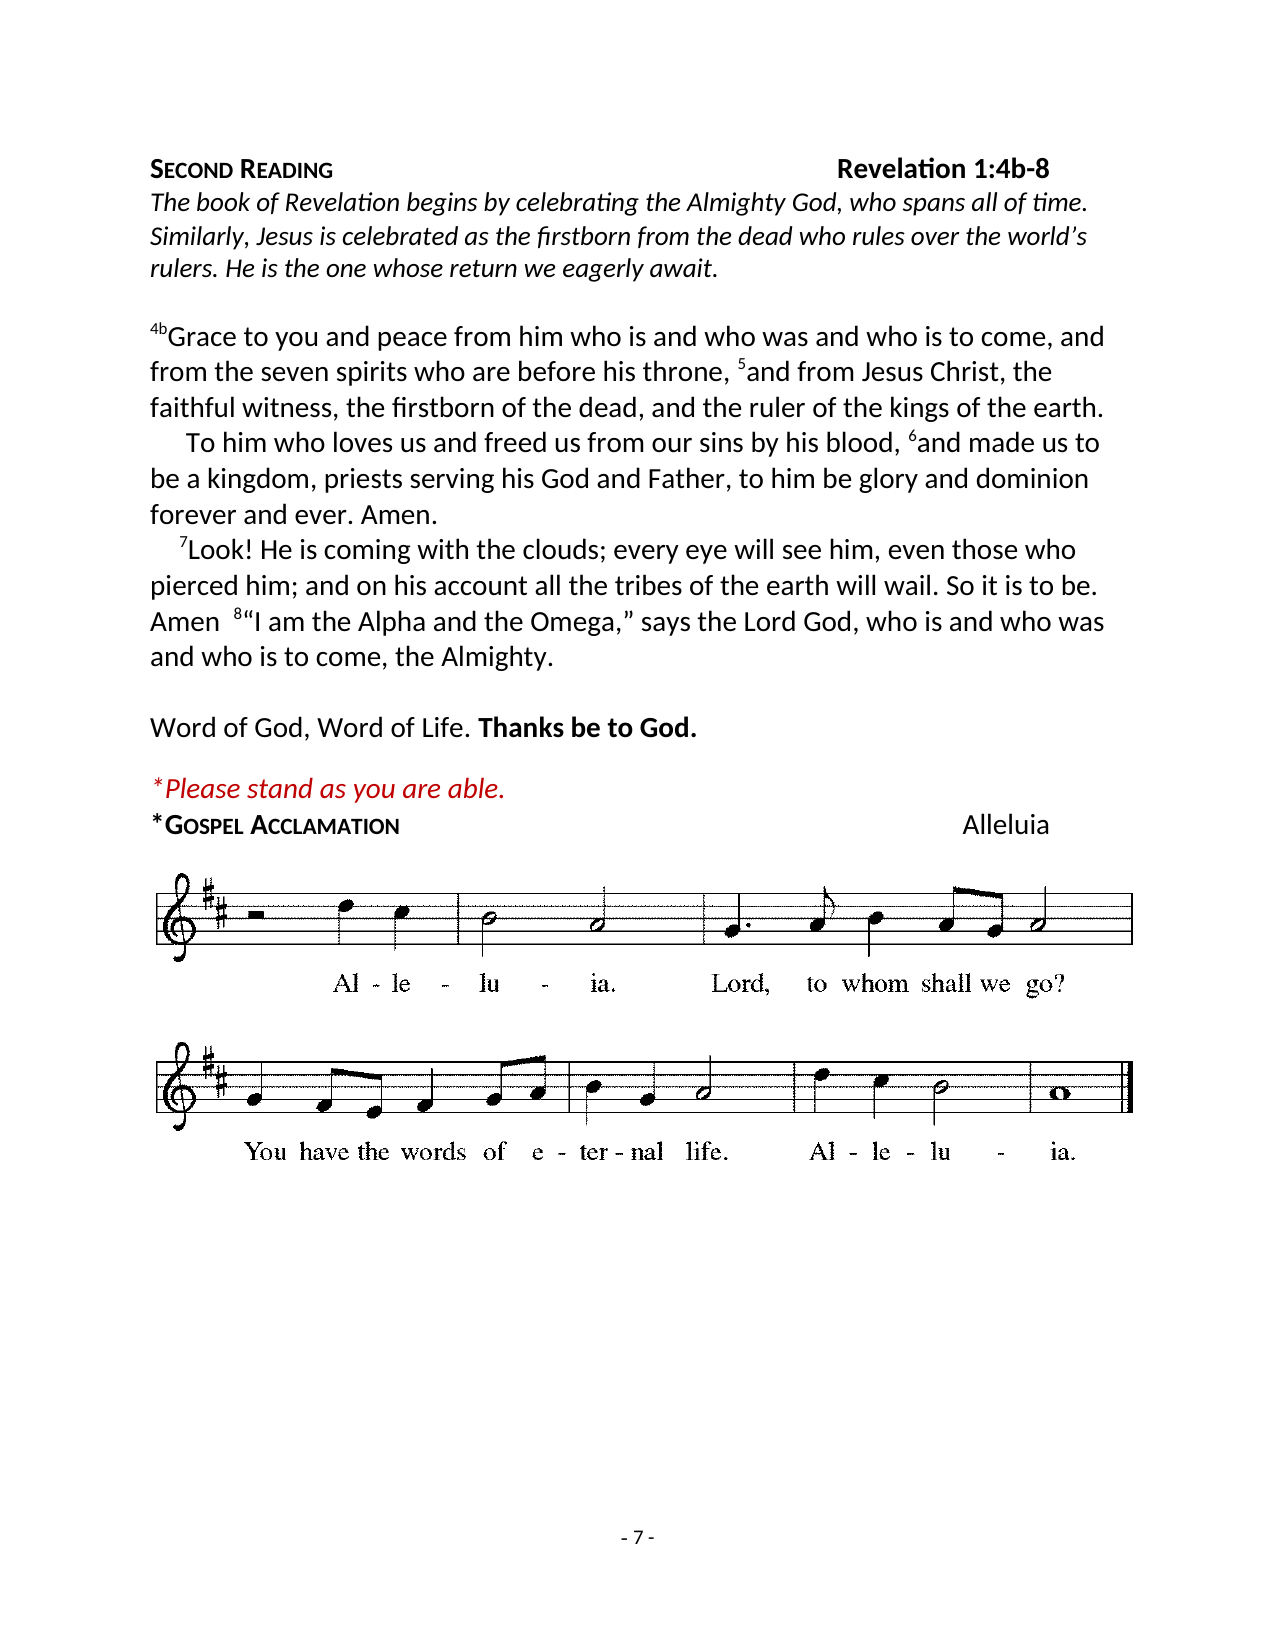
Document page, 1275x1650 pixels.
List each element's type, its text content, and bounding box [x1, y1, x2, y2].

text *Please stand as you are able. [150, 771, 1125, 806]
picture [150, 867, 1135, 1168]
text Word of God, Word of Life. Thanks be to God. [150, 709, 1125, 745]
text *Gospel Acclamation Alleluia [150, 806, 1125, 842]
text The book of Revelation begins by celebrating the Almighty God, who spans all of time. Similarly, Jesus is celebrated as the firstborn from the dead who rules over the world’s rulers. He is the one whose return we eagerly await. [150, 186, 1125, 285]
text Second Reading Revelation 1:4b-8 [150, 150, 1125, 186]
text 4bGrace to you and peace from him who is and who was and who is to come, and from the seven spirits who are before his throne, 5and from Jesus Christ, the faithful witness, the firstborn of the dead, and the ruler of the kings of the earth. To him who loves us and freed us from our sins by his blood, 6and made us to be a kingdom, priests serving his God and Father, to him be glory and dominion forever and ever. Amen. 7Look! He is coming with the clouds; every eye will see him, even those who pierced him; and on his account all the tribes of the earth will wail. So it is to be. Amen 8“I am the Alpha and the Omega,” says the Lord God, who is and who was and who is to come, the Almighty. [150, 318, 1125, 674]
